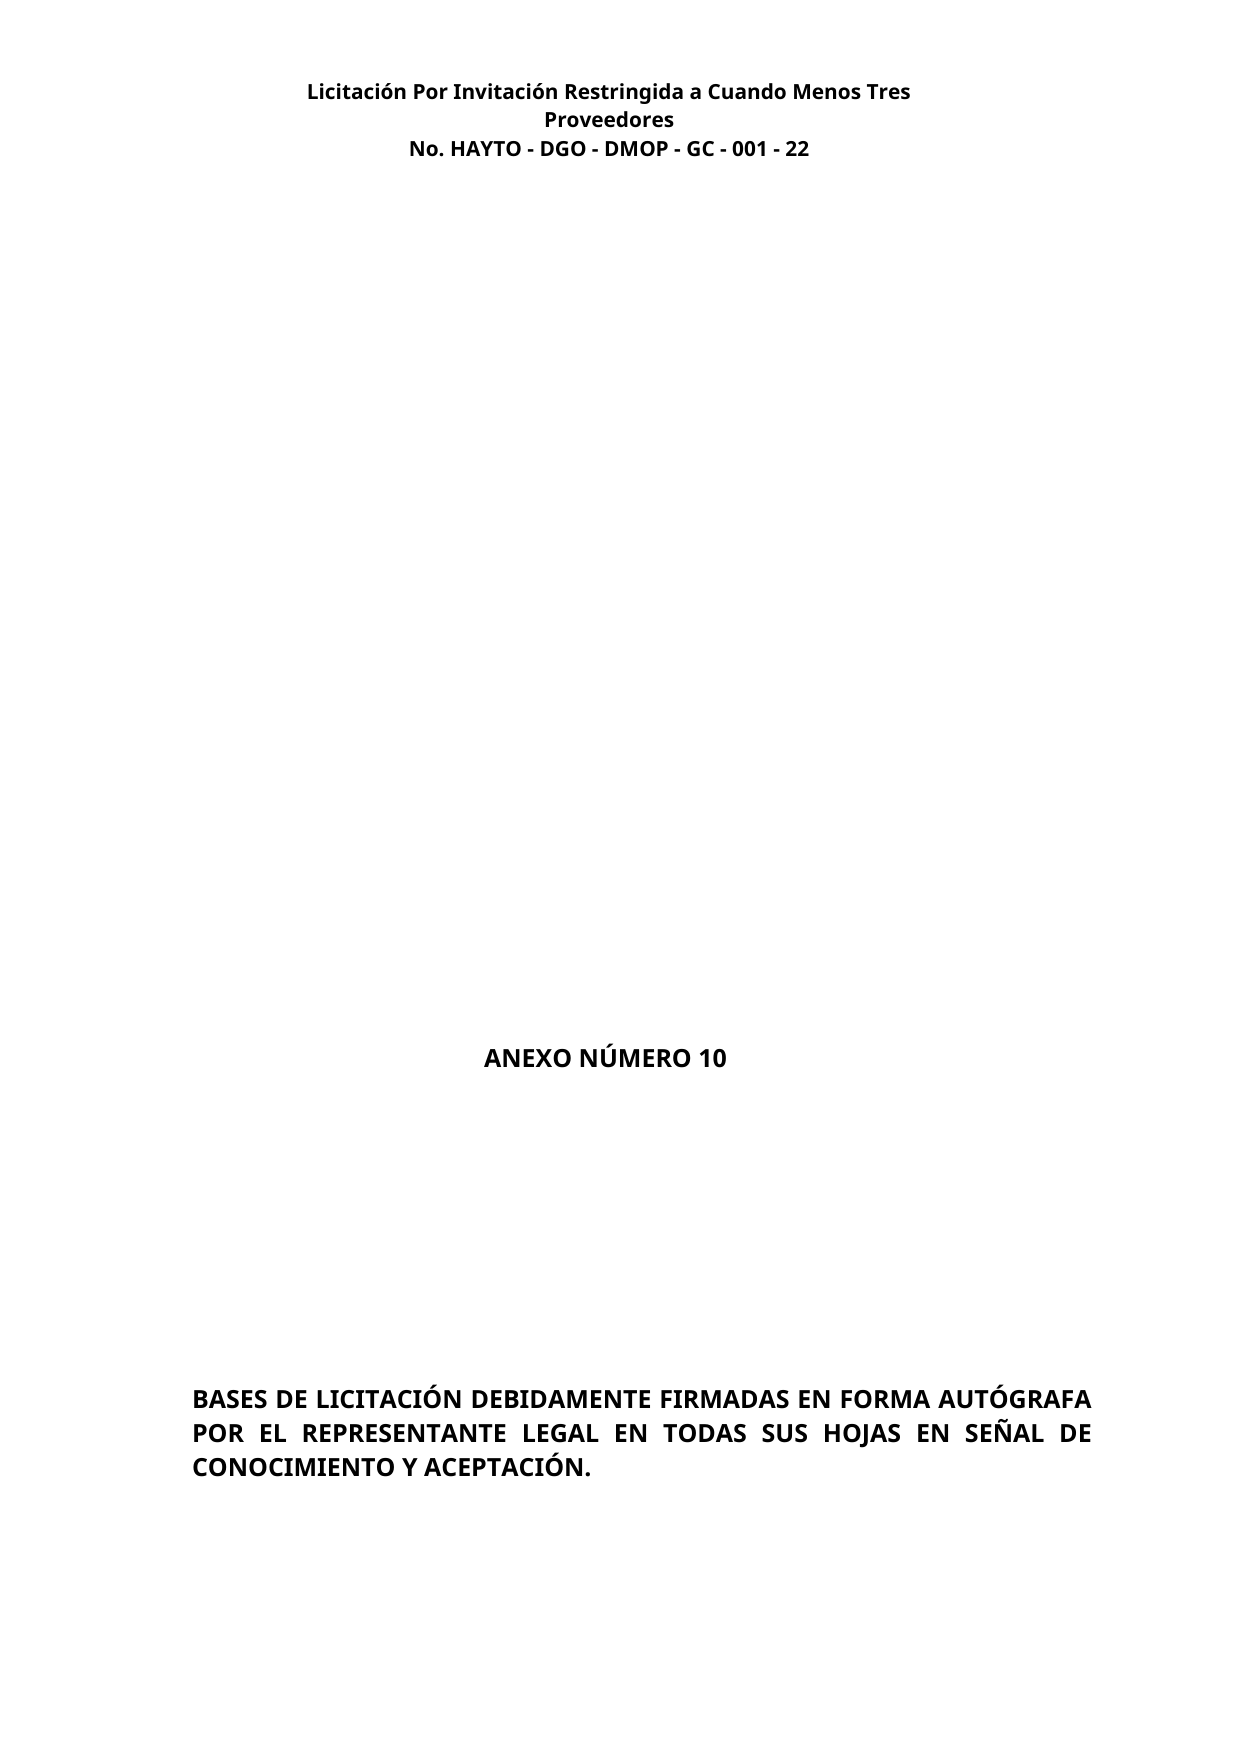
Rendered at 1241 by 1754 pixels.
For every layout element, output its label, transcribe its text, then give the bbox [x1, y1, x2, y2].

text BASES DE LICITACIÓN DEBIDAMENTE FIRMADAS EN FORMA AUTÓGRAFA POR EL REPRESENTANTE LEGAL EN TODAS SUS HOJAS EN SEÑAL DE CONOCIMIENTO Y ACEPTACIÓN. [192, 1381, 1093, 1483]
subtitle ANEXO NÚMERO 10 [118, 1041, 1093, 1075]
